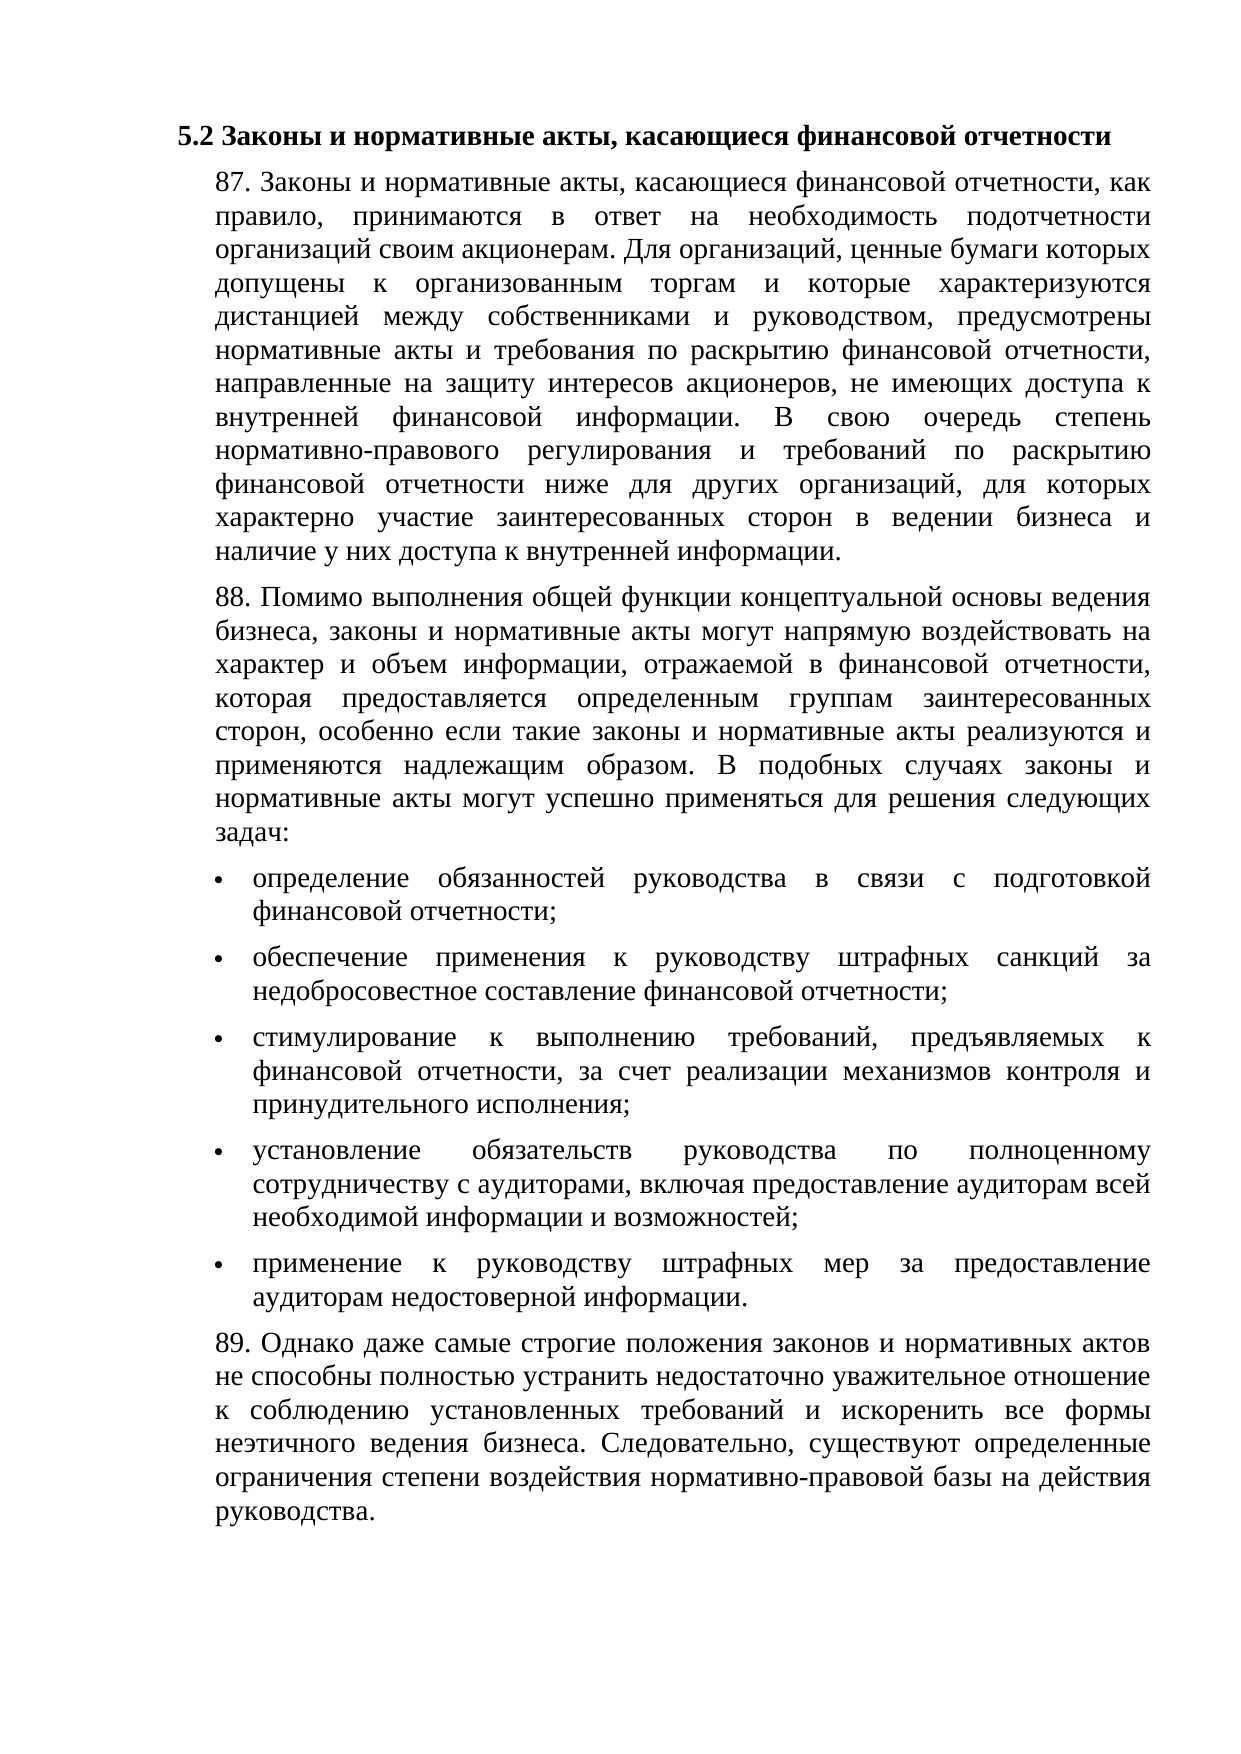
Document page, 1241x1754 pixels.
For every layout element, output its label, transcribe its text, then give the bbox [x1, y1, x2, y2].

list 87. Законы и нормативные акты, касающиеся финансовой отчетности, как правило, принимаются в ответ на необходимость подотчетности организаций своим акционерам. Для организаций, ценные бумаги которых допущены к организованным торгам и которые характеризуются дистанцией между собственниками и руководством, предусмотрены нормативные акты и требования по раскрытию финансовой отчетности, направленные на защиту интересов акционеров, не имеющих доступа к внутренней финансовой информации. В свою очередь степень нормативно-правового регулирования и требований по раскрытию финансовой отчетности ниже для других организаций, для которых характерно участие заинтересованных сторон в ведении бизнеса и наличие у них доступа к внутренней информации. [215, 164, 1152, 567]
text установление обязательств руководства по полноценному сотрудничеству с аудиторами, включая предоставление аудиторам всей необходимой информации и возможностей; [215, 1132, 1152, 1233]
list 89. Однако даже самые строгие положения законов и нормативных актов не способны полностью устранить недостаточно уважительное отношение к соблюдению установленных требований и искоренить все формы неэтичного ведения бизнеса. Следовательно, существуют определенные ограничения степени воздействия нормативно-правовой базы на действия руководства. [215, 1325, 1152, 1526]
text стимулирование к выполнению требований, предъявляемых к финансовой отчетности, за счет реализации механизмов контроля и принудительного исполнения; [215, 1019, 1152, 1120]
list 88. Помимо выполнения общей функции концептуальной основы ведения бизнеса, законы и нормативные акты могут напрямую воздействовать на характер и объем информации, отражаемой в финансовой отчетности, которая предоставляется определенным группам заинтересованных сторон, особенно если такие законы и нормативные акты реализуются и применяются надлежащим образом. В подобных случаях законы и нормативные акты могут успешно применяться для решения следующих задач: [215, 579, 1152, 847]
list 5.2 Законы и нормативные акты, касающиеся финансовой отчетности [177, 118, 1152, 152]
text определение обязанностей руководства в связи с подготовкой финансовой отчетности; [215, 860, 1152, 927]
text обеспечение применения к руководству штрафных санкций за недобросовестное составление финансовой отчетности; [215, 939, 1152, 1007]
text применение к руководству штрафных мер за предоставление аудиторам недостоверной информации. [215, 1245, 1152, 1312]
